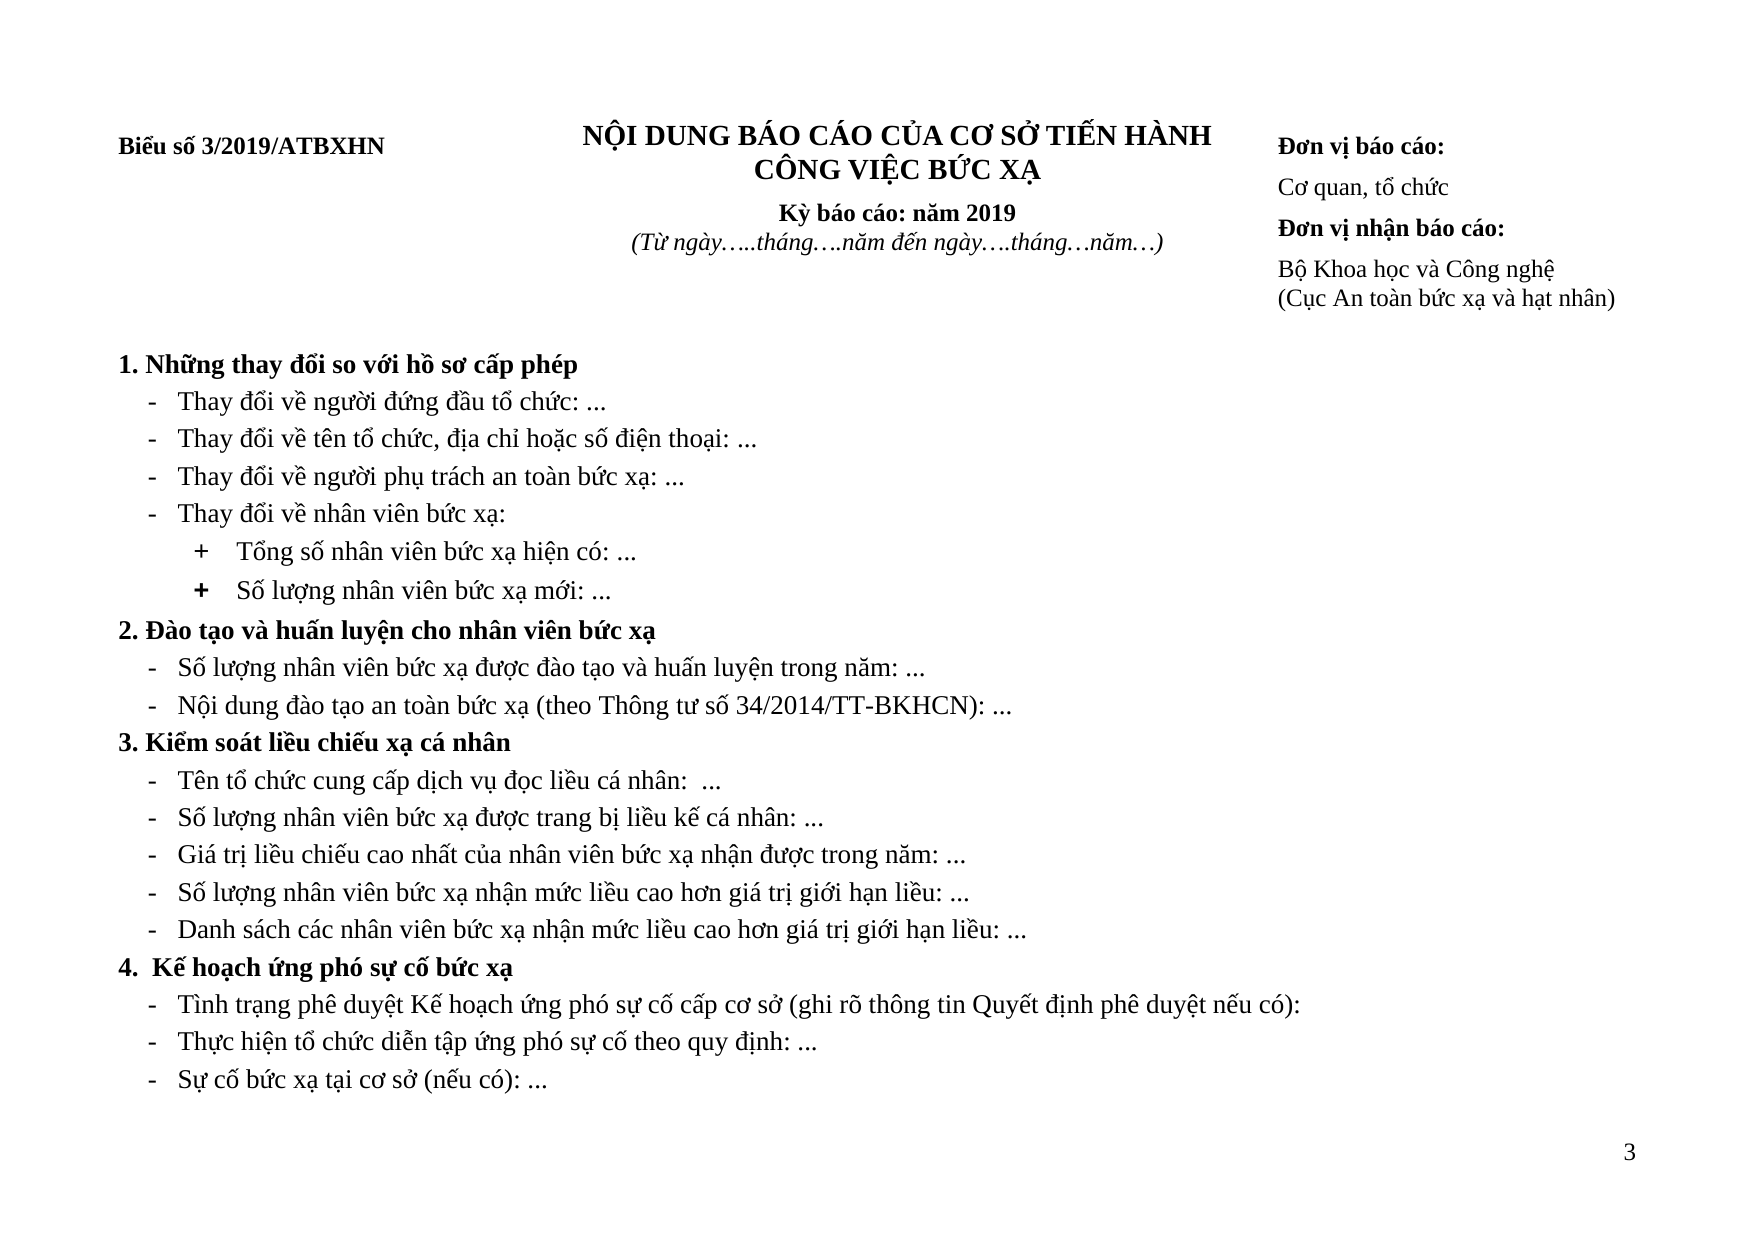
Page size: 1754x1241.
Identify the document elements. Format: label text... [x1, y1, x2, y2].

table_header Đơn vị báo cáo: Cơ quan, tổ chức Đơn vị nhận báo cáo: Bộ Khoa học và Công nghệ (Cục An toàn bức xạ và hạt nhân) [1266, 118, 1636, 342]
list Tên tổ chức cung cấp dịch vụ đọc liều cá nhân: ... [118, 764, 1636, 795]
table_header Nội dung báo cáo của cơ sở tiến hành công việc bức xạ Kỳ báo cáo: năm 2019 (Từ ngày…..tháng….năm đến ngày….tháng…năm…) [528, 118, 1266, 342]
list Thay đổi về người đứng đầu tổ chức: ... [118, 385, 1636, 416]
list Thực hiện tổ chức diễn tập ứng phó sự cố theo quy định: ... [118, 1026, 1636, 1057]
list Số lượng nhân viên bức xạ mới: ... [193, 574, 1636, 608]
list Thay đổi về nhân viên bức xạ: [118, 497, 1636, 528]
text 3. Kiểm soát liều chiếu xạ cá nhân [118, 726, 1636, 757]
list Thay đổi về tên tổ chức, địa chỉ hoặc số điện thoại: ... [118, 423, 1636, 454]
list Số lượng nhân viên bức xạ được đào tạo và huấn luyện trong năm: ... [118, 652, 1636, 683]
list Danh sách các nhân viên bức xạ nhận mức liều cao hơn giá trị giới hạn liều: ... [118, 913, 1636, 944]
table_header Biểu số 3/2019/ATBXHN [107, 118, 528, 342]
list Sự cố bức xạ tại cơ sở (nếu có): ... [118, 1063, 1636, 1094]
list Giá trị liều chiếu cao nhất của nhân viên bức xạ nhận được trong năm: ... [118, 838, 1636, 870]
list Số lượng nhân viên bức xạ nhận mức liều cao hơn giá trị giới hạn liều: ... [118, 876, 1636, 907]
list Tổng số nhân viên bức xạ hiện có: ... [193, 535, 1636, 568]
list Tình trạng phê duyệt Kế hoạch ứng phó sự cố cấp cơ sở (ghi rõ thông tin Quyết định phê duyệt nếu có): [118, 988, 1636, 1019]
text 4. Kế hoạch ứng phó sự cố bức xạ [118, 951, 1636, 982]
list Số lượng nhân viên bức xạ được trang bị liều kế cá nhân: ... [118, 801, 1636, 832]
list Nội dung đào tạo an toàn bức xạ (theo Thông tư số 34/2014/TT-BKHCN): ... [118, 689, 1636, 720]
list Thay đổi về người phụ trách an toàn bức xạ: ... [118, 460, 1636, 491]
text 2. Đào tạo và huấn luyện cho nhân viên bức xạ [118, 614, 1636, 645]
text 1. Những thay đổi so với hồ sơ cấp phép [118, 348, 1636, 379]
